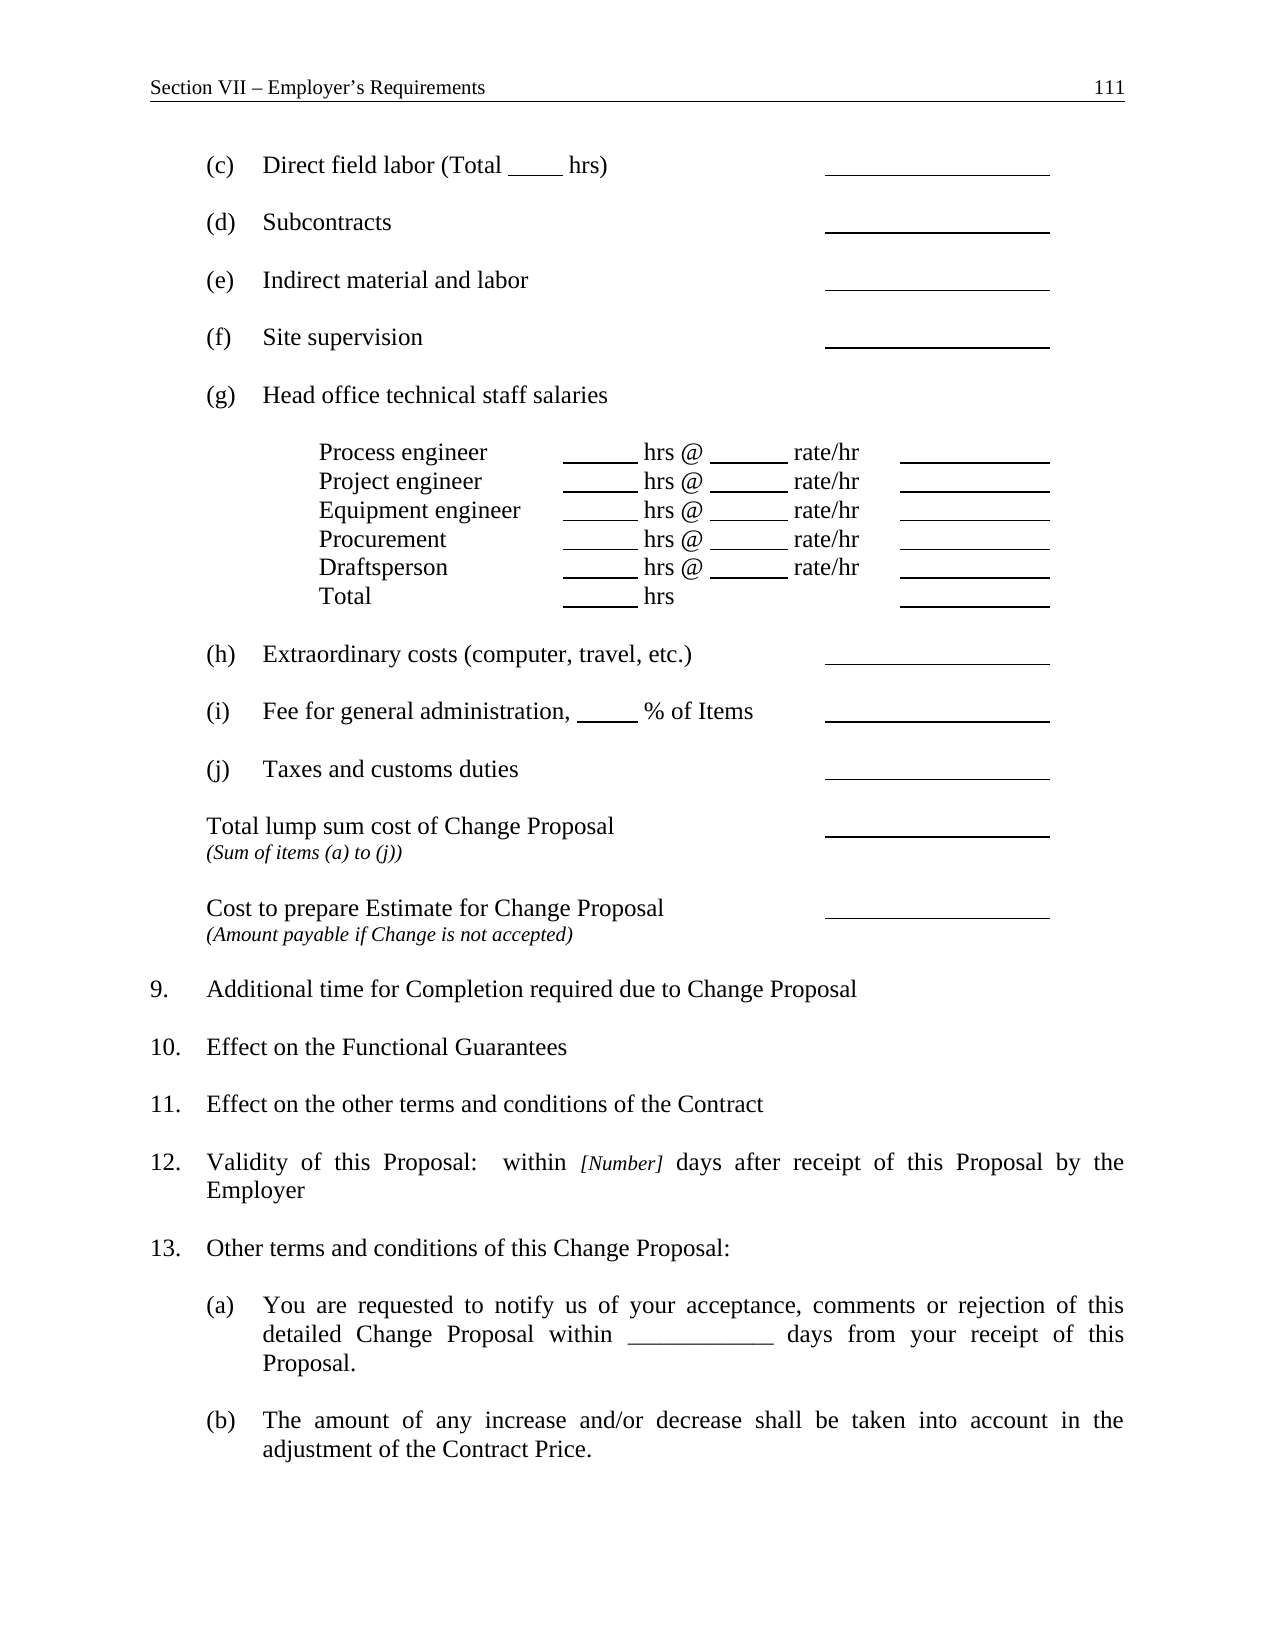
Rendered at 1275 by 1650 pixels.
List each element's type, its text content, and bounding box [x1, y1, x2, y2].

text (i) Fee for general administration, % of Items [206, 696, 1125, 725]
text Process engineer hrs @ rate/hr [319, 437, 1125, 466]
text Project engineer hrs @ rate/hr [319, 466, 1125, 495]
text (Amount payable if Change is not accepted) [206, 922, 1125, 946]
text 12. Validity of this Proposal: within [Number] days after receipt of this Proposal by the Employer [150, 1147, 1125, 1204]
text Draftsperson hrs @ rate/hr [319, 552, 1125, 581]
text (e) Indirect material and labor [206, 265, 1125, 294]
text (c) Direct field labor (Total hrs) [206, 150, 1125, 179]
text (j) Taxes and customs duties [206, 754, 1125, 782]
text (b) The amount of any increase and/or decrease shall be taken into account in the adjustment of the Contract Price. [206, 1406, 1125, 1463]
text (d) Subcontracts [206, 207, 1125, 236]
text 13. Other terms and conditions of this Change Proposal: [150, 1233, 1125, 1262]
text 11. Effect on the other terms and conditions of the Contract [150, 1089, 1125, 1118]
text Total hrs [319, 581, 1125, 610]
text (g) Head office technical staff salaries [206, 380, 1125, 409]
text Total lump sum cost of Change Proposal [206, 811, 1125, 840]
text 9. Additional time for Completion required due to Change Proposal [150, 974, 1125, 1003]
text (f) Site supervision [206, 322, 1125, 351]
text Equipment engineer hrs @ rate/hr [319, 495, 1125, 524]
text (Sum of items (a) to (j)) [206, 840, 1125, 864]
text 10. Effect on the Functional Guarantees [150, 1032, 1125, 1061]
text (a) You are requested to notify us of your acceptance, comments or rejection of this detailed Change Proposal within ______________ days from your receipt of this Proposal. [206, 1291, 1125, 1377]
text (h) Extraordinary costs (computer, travel, etc.) [206, 639, 1125, 667]
text Cost to prepare Estimate for Change Proposal [206, 893, 1125, 922]
text Procurement hrs @ rate/hr [319, 524, 1125, 552]
